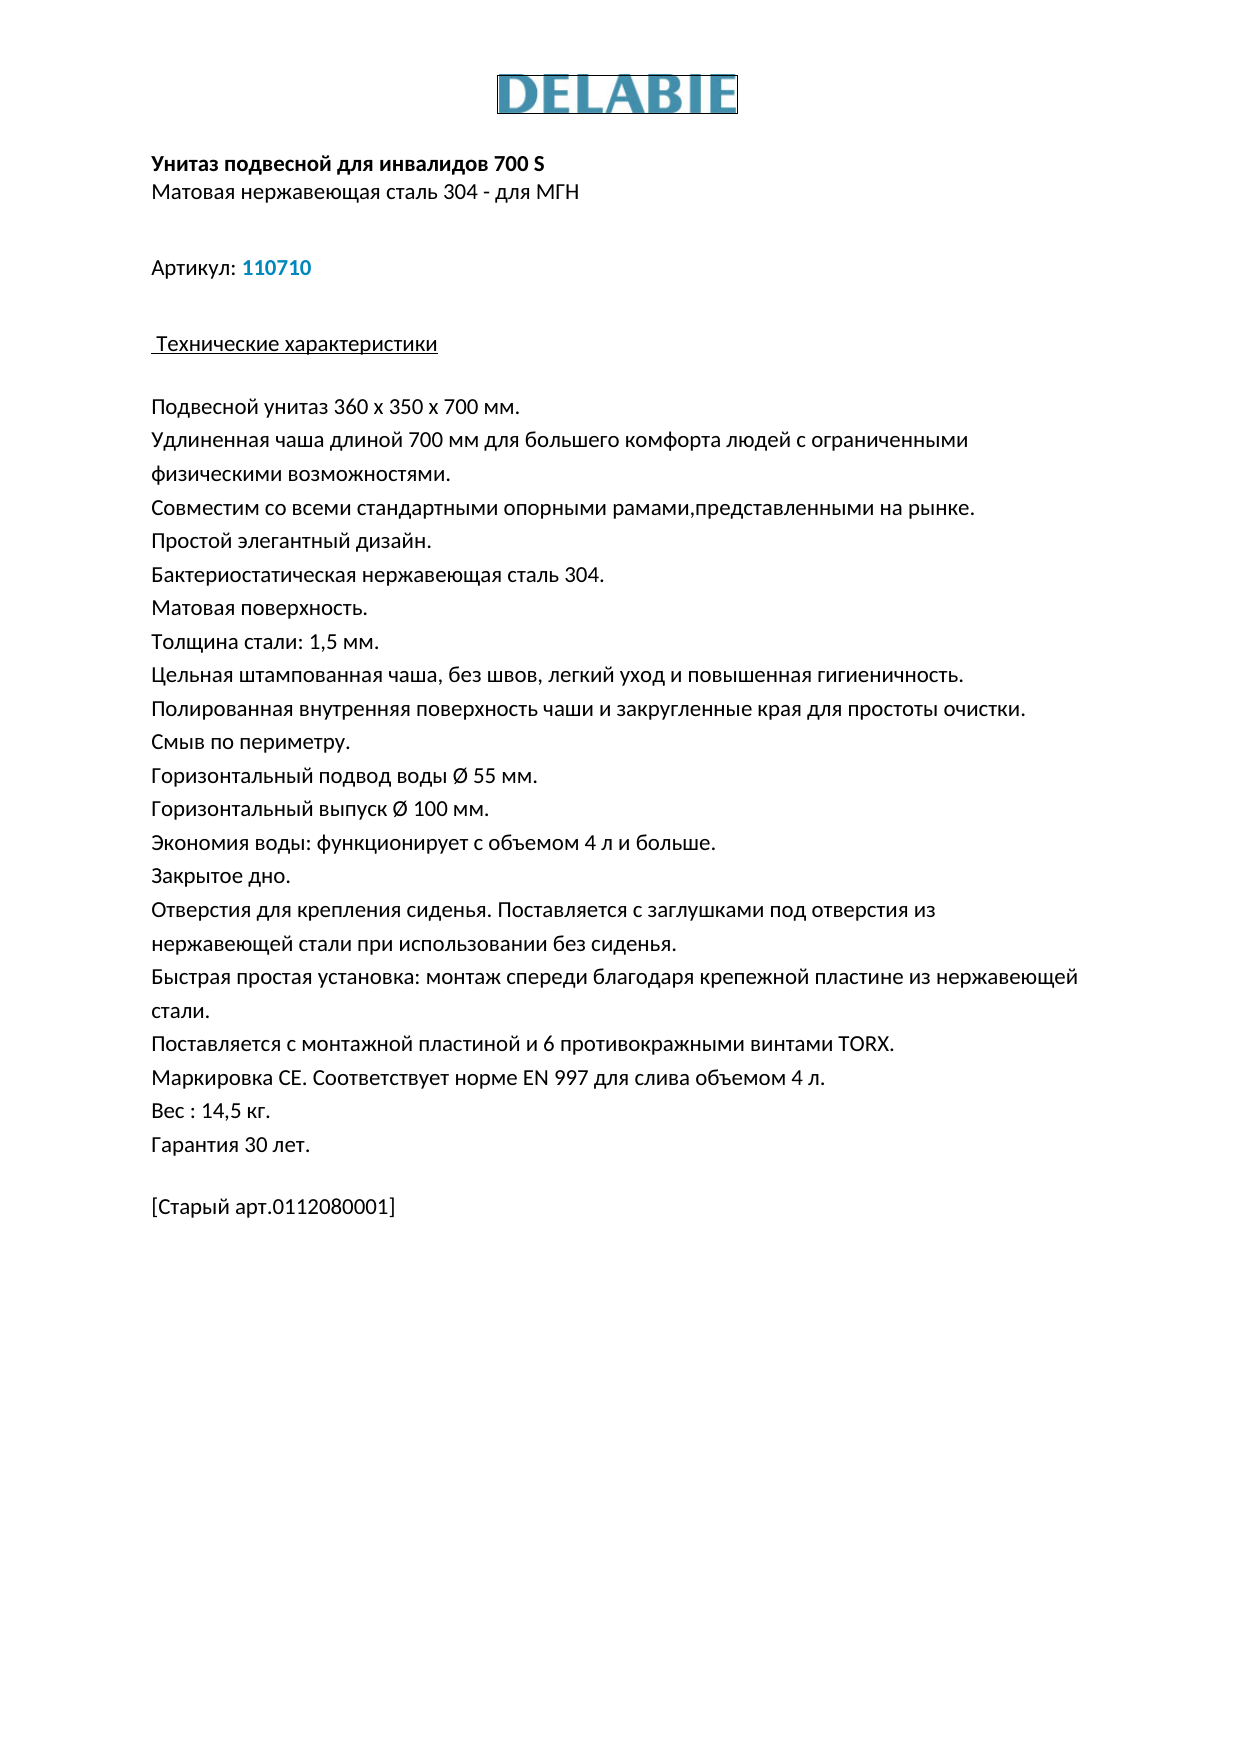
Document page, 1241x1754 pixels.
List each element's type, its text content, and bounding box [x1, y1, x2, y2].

text Поставляется с монтажной пластиной и 6 противокражными винтами TORX. [151, 1029, 1084, 1057]
text Подвесной унитаз 360 x 350 x 700 мм. [151, 392, 1084, 420]
text Цельная штампованная чаша, без швов, легкий уход и повышенная гигиеничность. [151, 660, 1084, 688]
text Толщина стали: 1,5 мм. [151, 627, 1084, 655]
text Экономия воды: функционирует с объемом 4 л и больше. [151, 828, 1084, 856]
text Матовая нержавеющая сталь 304 - для МГН [151, 177, 1084, 205]
text Полированная внутренняя поверхность чаши и закругленные края для простоты очистки. [151, 694, 1084, 722]
text Горизонтальный подвод воды Ø 55 мм. [151, 761, 1084, 789]
text [Старый арт.0112080001] [151, 1192, 1084, 1220]
text Бактериостатическая нержавеющая сталь 304. [151, 560, 1084, 588]
text Совместим со всеми стандартными опорными рамами,представленными на рынке. [151, 493, 1084, 521]
text Вес : 14,5 кг. [151, 1096, 1084, 1124]
text Отверстия для крепления сиденья. Поставляется с заглушками под отверстия из нержавеющей стали при использовании без сиденья. [151, 895, 1084, 957]
text Горизонтальный выпуск Ø 100 мм. [151, 794, 1084, 822]
text Гарантия 30 лет. [151, 1130, 1084, 1158]
text Смыв по периметру. [151, 727, 1084, 755]
text Матовая поверхность. [151, 593, 1084, 621]
text Маркировка CE. Соответствует норме EN 997 для слива объемом 4 л. [151, 1063, 1084, 1091]
text Технические характеристики [151, 329, 1084, 357]
text Унитаз подвесной для инвалидов 700 S [151, 149, 1084, 177]
picture [498, 76, 737, 113]
text Удлиненная чаша длиной 700 мм для большего комфорта людей с ограниченными физическими возможностями. [151, 426, 1084, 487]
text Быстрая простая установка: монтаж спереди благодаря крепежной пластине из нержавеющей стали. [151, 962, 1084, 1024]
text Закрытое дно. [151, 862, 1084, 889]
text Простой элегантный дизайн. [151, 526, 1084, 554]
text Артикул: 110710 [151, 253, 1084, 281]
